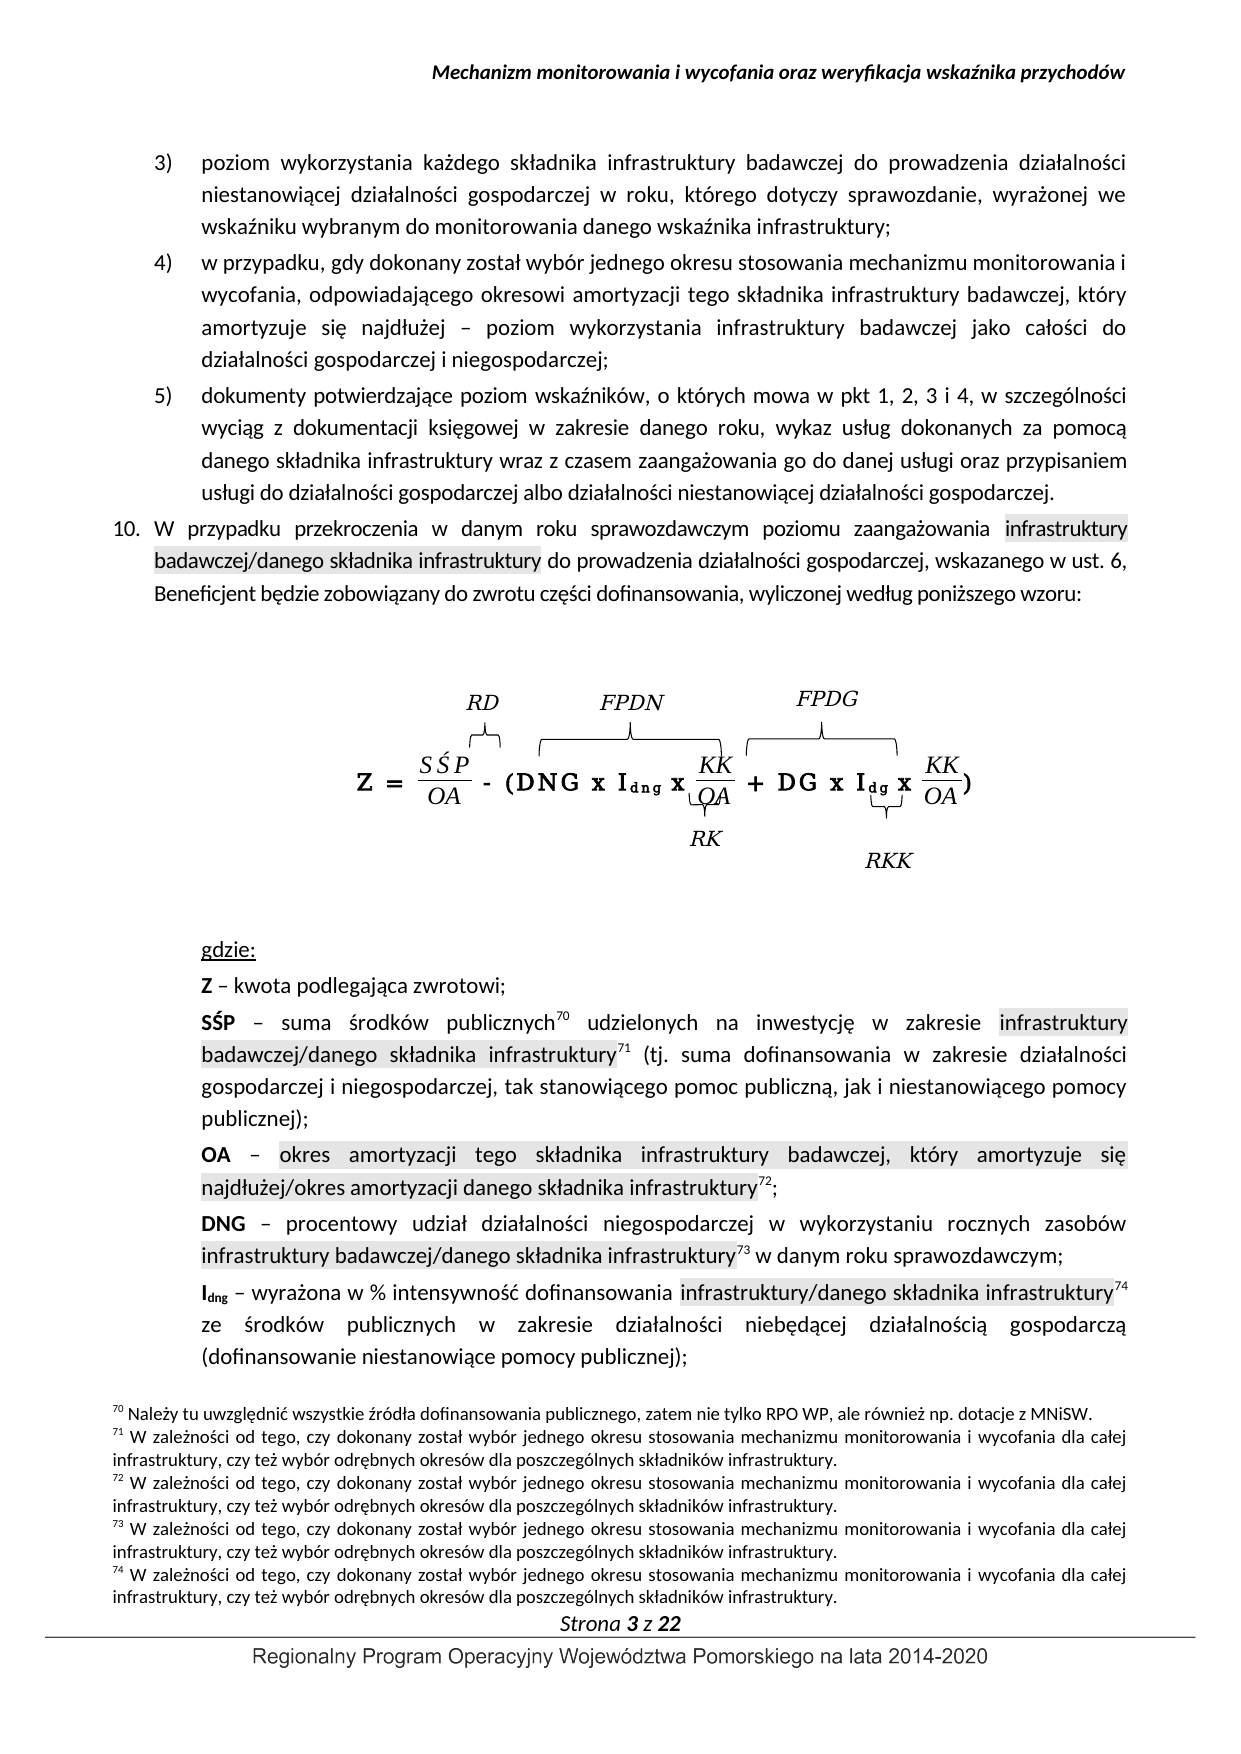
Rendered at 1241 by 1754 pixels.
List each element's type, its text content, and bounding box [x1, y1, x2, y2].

text DNG – procentowy udział działalności niegospodarczej w wykorzystaniu rocznych zasobów infrastruktury badawczej/danego składnika infrastruktury w danym roku sprawozdawczym; [201, 1209, 1128, 1269]
text Z = - (DNG x Idng x + DG x Idg x ) [201, 752, 1128, 811]
list W przypadku przekroczenia w danym roku sprawozdawczym poziomu zaangażowania infrastruktury badawczej/danego składnika infrastruktury do prowadzenia działalności gospodarczej, wskazanego w ust. 6, Beneficjent będzie zobowiązany do zwrotu części dofinansowania, wyliczonej według poniższego wzoru: [112, 514, 1128, 607]
text gdzie: [201, 935, 1128, 963]
list w przypadku, gdy dokonany został wybór jednego okresu stosowania mechanizmu monitorowania i wycofania, odpowiadającego okresowi amortyzacji tego składnika infrastruktury badawczej, który amortyzuje się najdłużej – poziom wykorzystania infrastruktury badawczej jako całości do działalności gospodarczej i niegospodarczej; [154, 248, 1128, 373]
list poziom wykorzystania każdego składnika infrastruktury badawczej do prowadzenia działalności niestanowiącej działalności gospodarczej w roku, którego dotyczy sprawozdanie, wyrażonej we wskaźniku wybranym do monitorowania danego wskaźnika infrastruktury; [154, 148, 1128, 240]
text SŚP – suma środków publicznych udzielonych na inwestycję w zakresie infrastruktury badawczej/danego składnika infrastruktury (tj. suma dofinansowania w zakresie działalności gospodarczej i niegospodarczej, tak stanowiącego pomoc publiczną, jak i niestanowiącego pomocy publicznej); [201, 1008, 1128, 1132]
picture [44, 1636, 1196, 1668]
text Idng – wyrażona w % intensywność dofinansowania infrastruktury/danego składnika infrastruktury ze środków publicznych w zakresie działalności niebędącej działalnością gospodarczą (dofinansowanie niestanowiące pomocy publicznej); [201, 1278, 1128, 1370]
text OA – okres amortyzacji tego składnika infrastruktury badawczej, który amortyzuje się najdłużej/okres amortyzacji danego składnika infrastruktury; [201, 1141, 1128, 1201]
list dokumenty potwierdzające poziom wskaźników, o których mowa w pkt 1, 2, 3 i 4, w szczególności wyciąg z dokumentacji księgowej w zakresie danego roku, wykaz usług dokonanych za pomocą danego składnika infrastruktury wraz z czasem zaangażowania go do danej usługi oraz przypisaniem usługi do działalności gospodarczej albo działalności niestanowiącej działalności gospodarczej. [154, 381, 1128, 506]
text Z – kwota podlegająca zwrotowi; [201, 971, 1128, 999]
